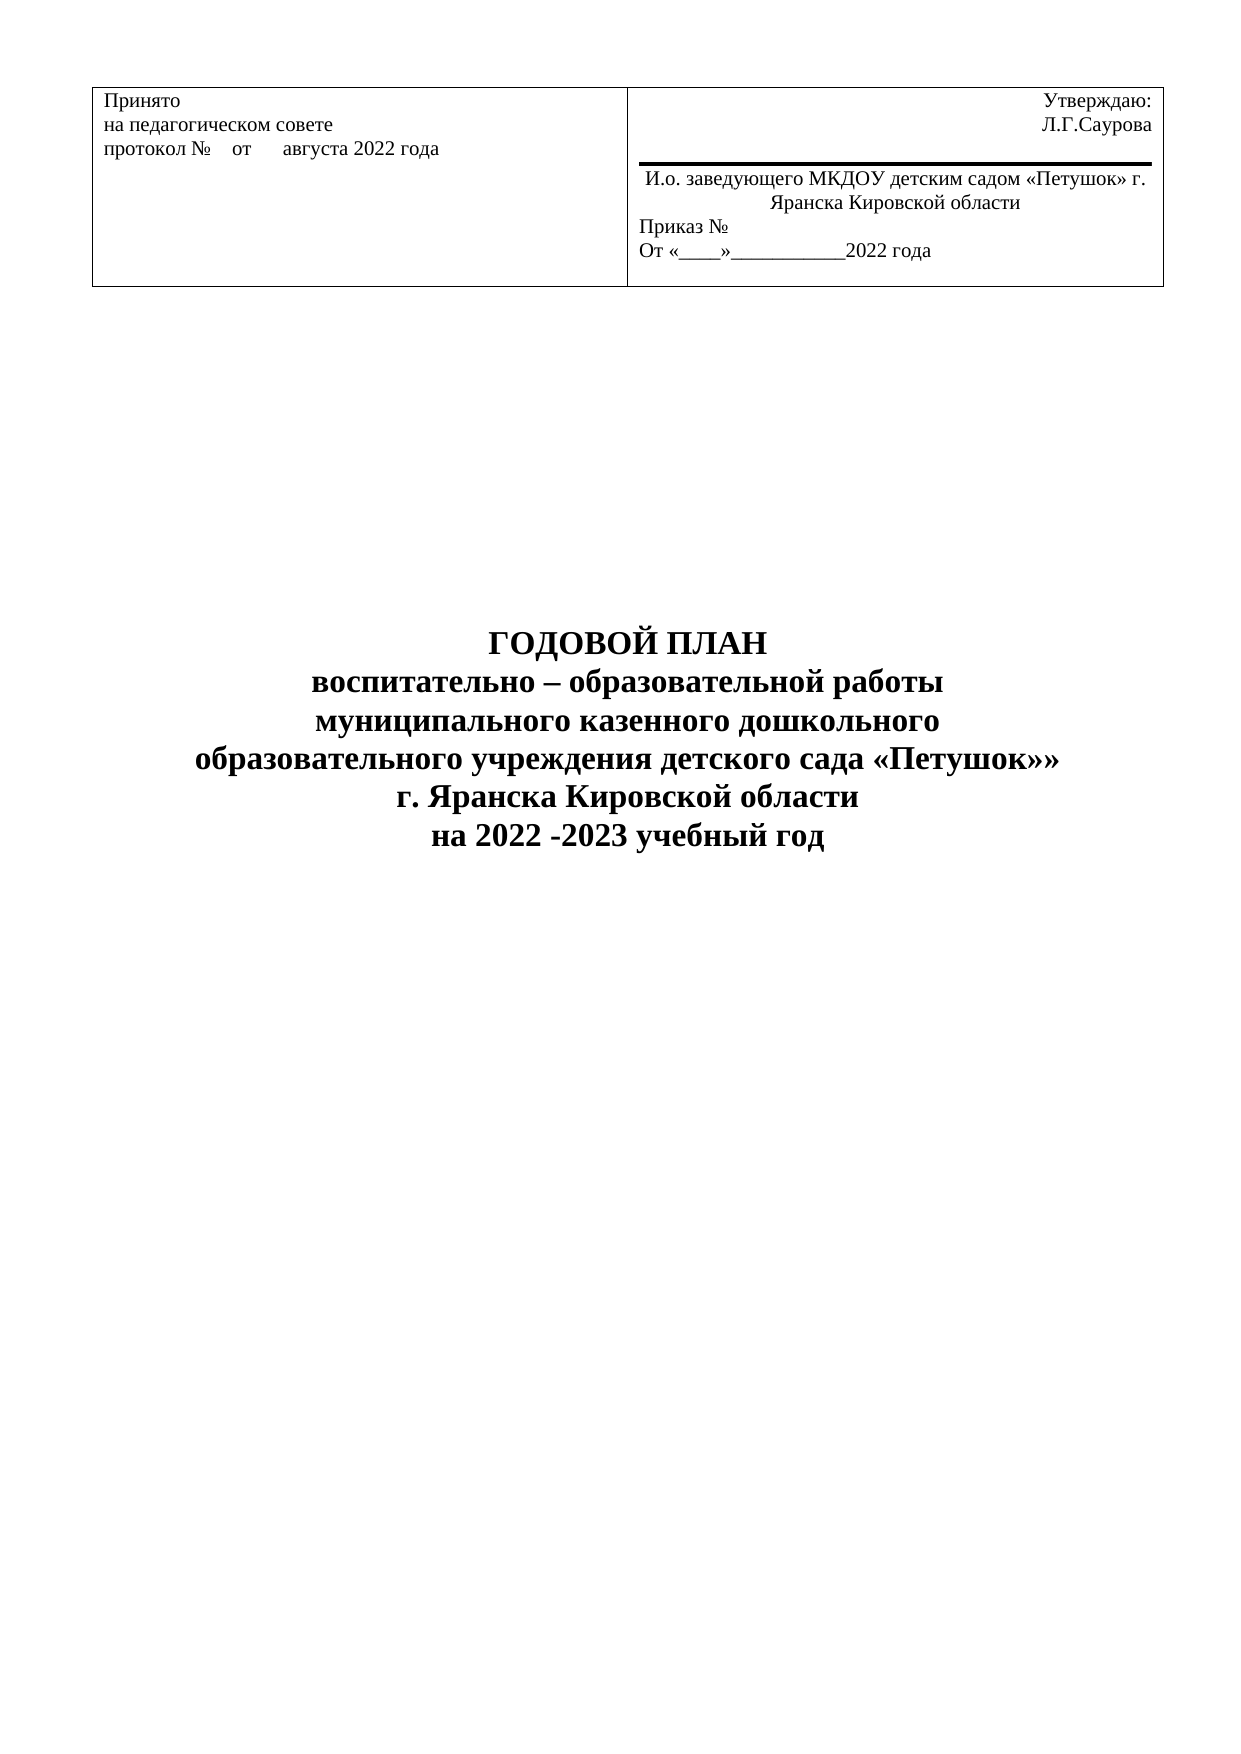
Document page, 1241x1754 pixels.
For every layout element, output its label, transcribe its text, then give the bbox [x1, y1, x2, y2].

table_header Принято на педагогическом совете протокол № от августа 2022 года [93, 88, 627, 286]
text воспитательно – образовательной работы [103, 661, 1152, 700]
text ГОДОВОЙ ПЛАН [103, 623, 1152, 661]
text на 2022 -2023 учебный год [103, 815, 1152, 853]
table_header Утверждаю: Л.Г.Саурова И.о. заведующего МКДОУ детским садом «Петушок» г. Яранска Кировской области Приказ № От «____»___________2022 года [628, 88, 1163, 286]
text образовательного учреждения детского сада «Петушок»» [103, 738, 1152, 776]
text муниципального казенного дошкольного [103, 700, 1152, 738]
text г. Яранска Кировской области [103, 776, 1152, 815]
